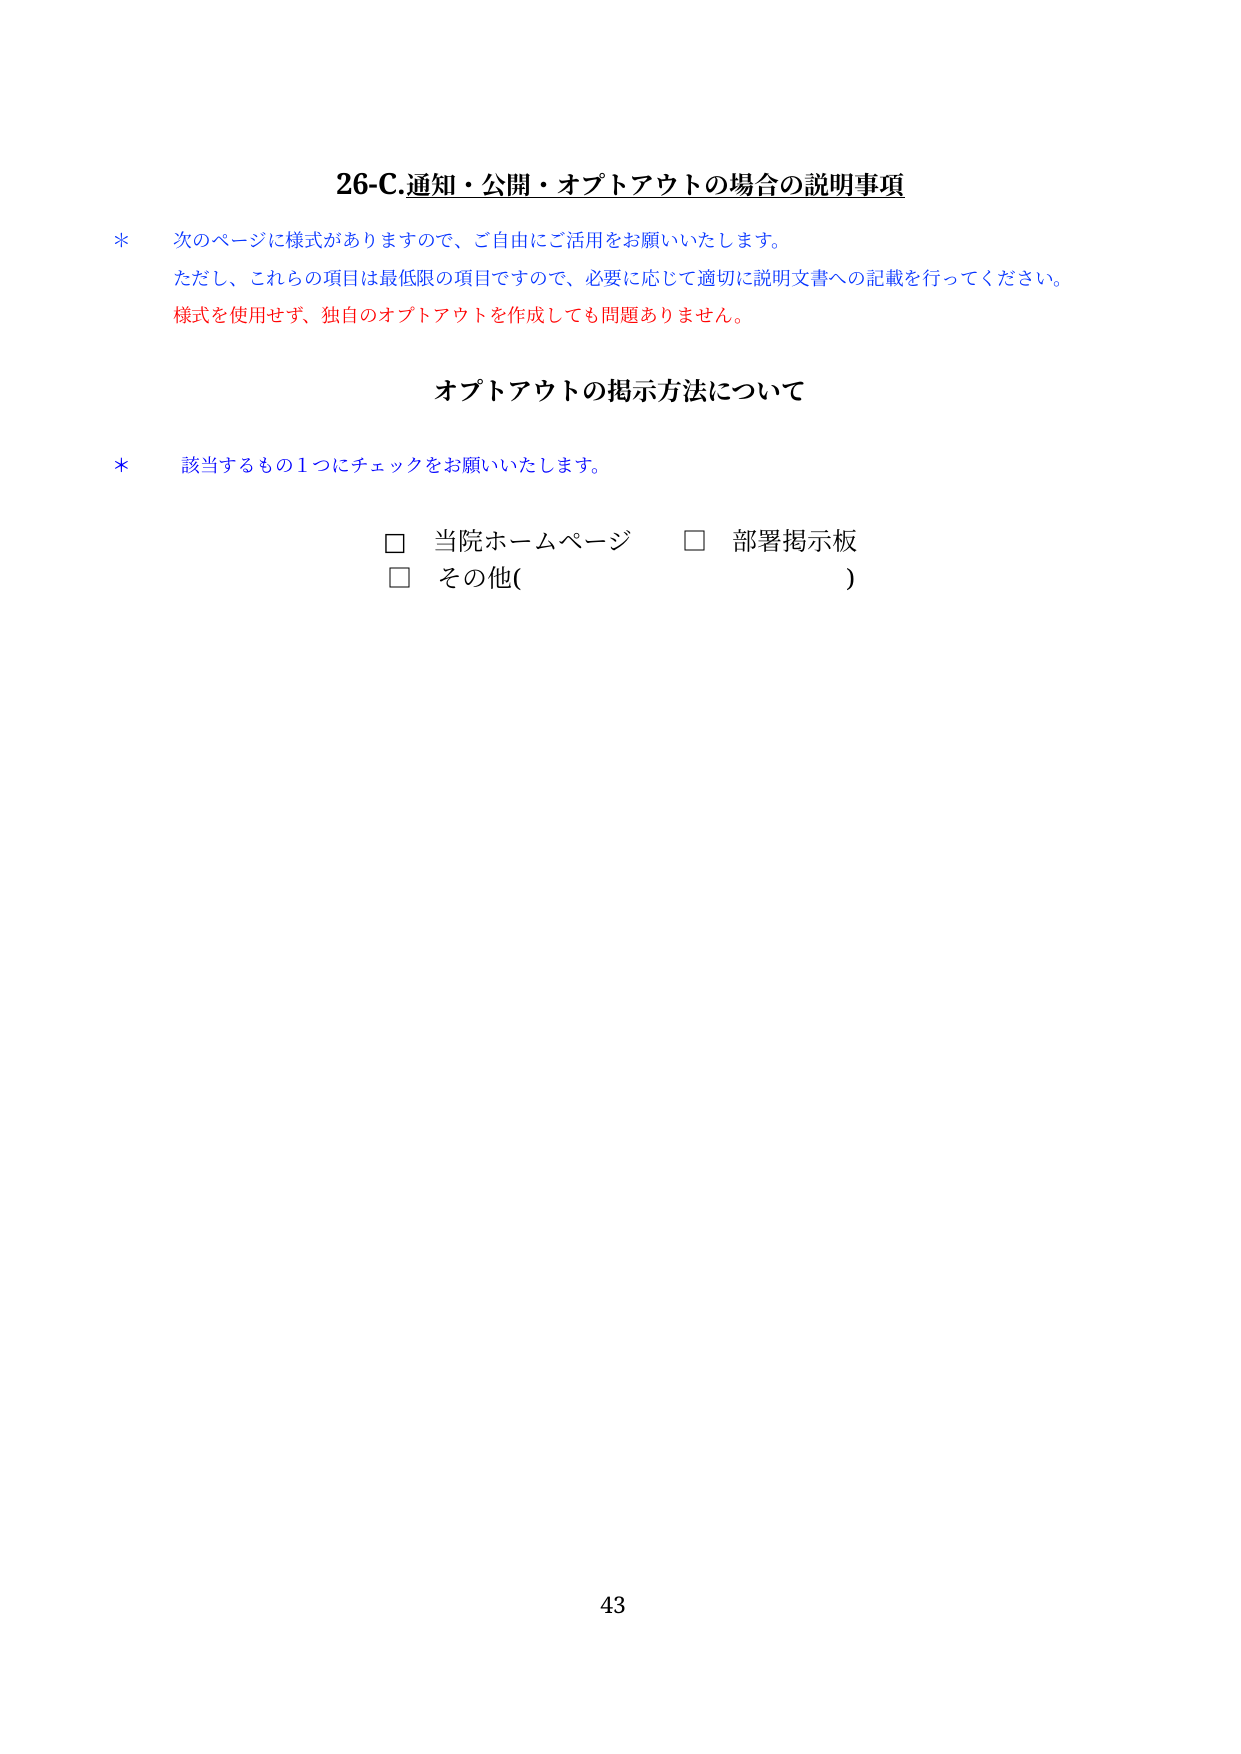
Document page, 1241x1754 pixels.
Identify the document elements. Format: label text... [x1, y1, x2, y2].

text 26-C.通知・公開・オプトアウトの場合の説明事項 [112, 146, 1128, 221]
list 当院ホームページ □ 部署掲示板 [112, 521, 1128, 558]
text ただし、これらの項目は最低限の項目ですので、必要に応じて適切に説明文書への記載を行ってください。 [135, 258, 1128, 296]
list 該当するもの１つにチェックをお願いいたします。 [112, 446, 1128, 483]
text 様式を使用せず、独自のオプトアウトを作成しても問題ありません。 [135, 296, 1128, 333]
text オプトアウトの掲示方法について [112, 371, 1128, 408]
text ＊ 次のページに様式がありますので、ご自由にご活用をお願いいたします。 [112, 221, 1128, 258]
list □ その他( ) [162, 558, 1128, 596]
